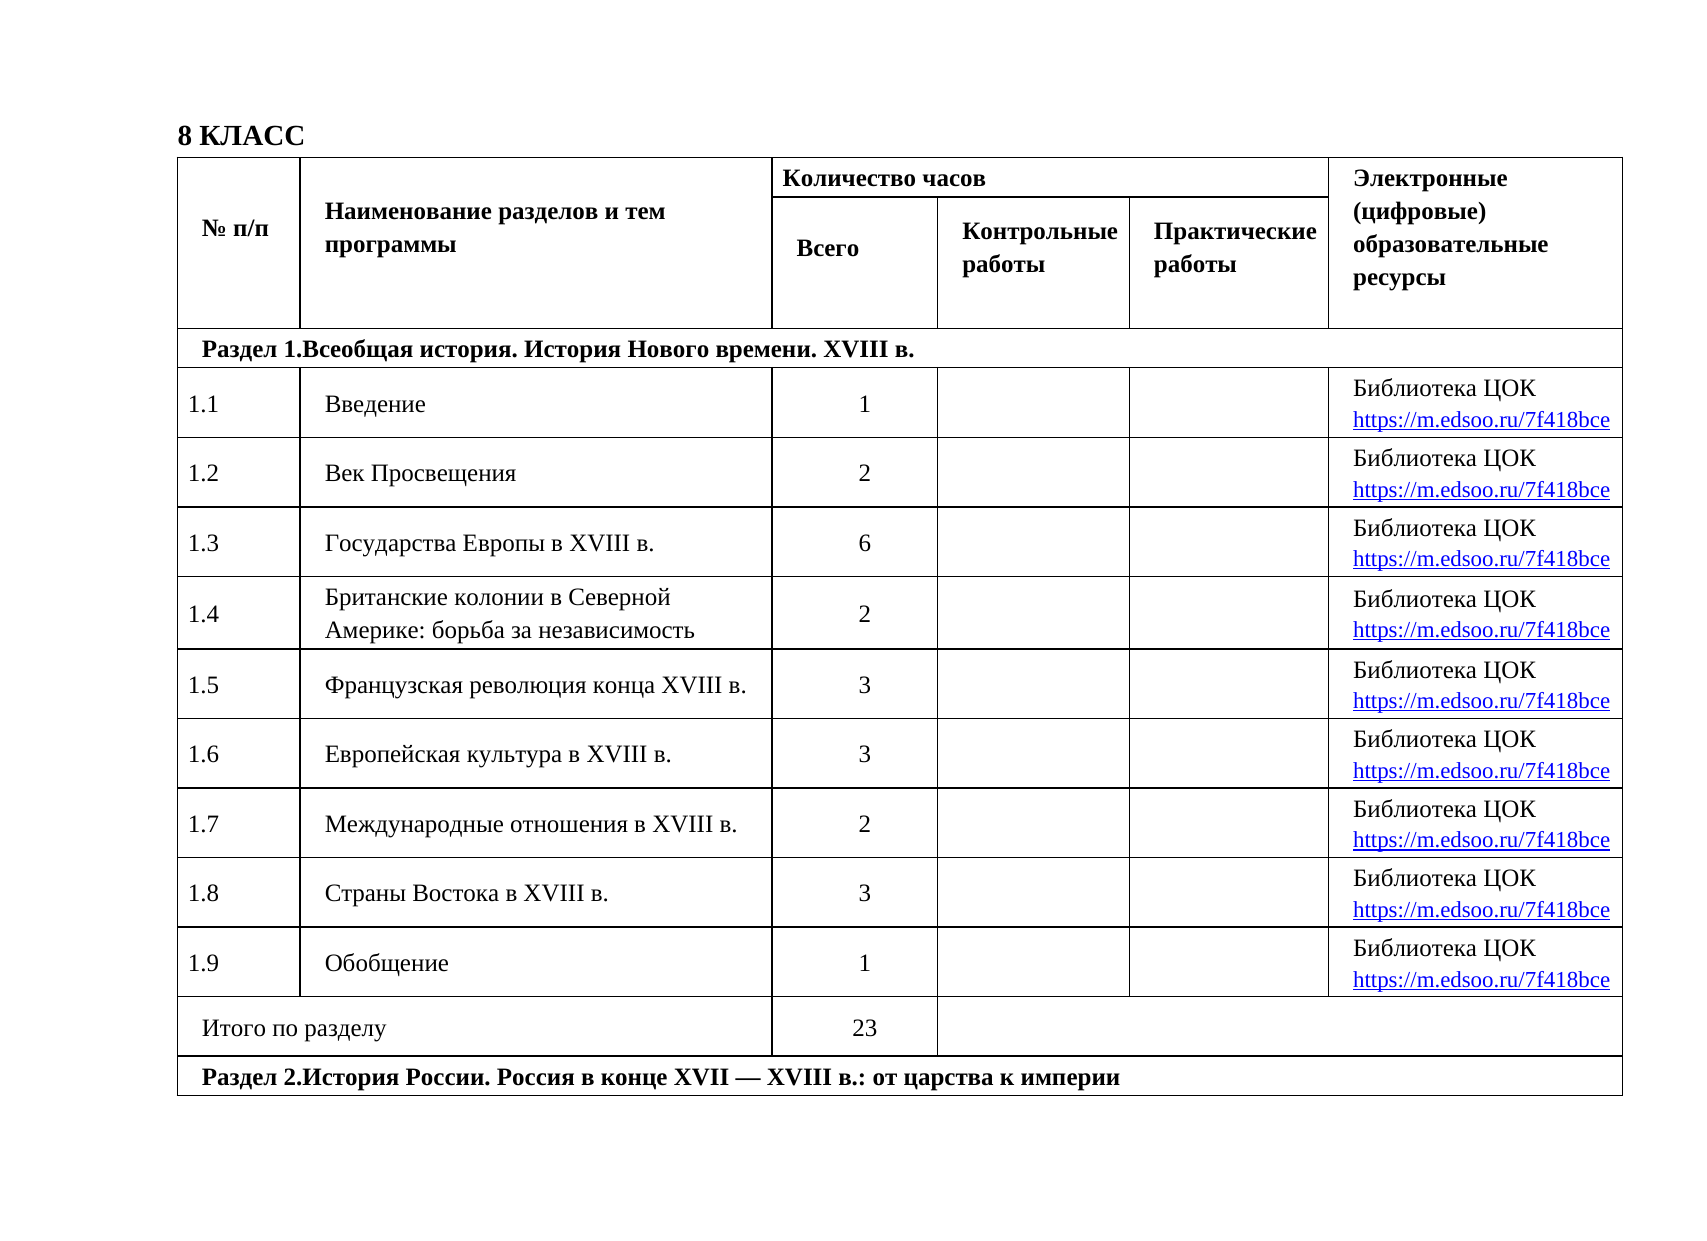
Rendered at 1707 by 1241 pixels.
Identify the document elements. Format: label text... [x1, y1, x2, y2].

table_cell [938, 368, 1129, 436]
table_cell Библиотека ЦОК https://m.edsoo.ru/7f418bce [1329, 508, 1622, 576]
table_cell Британские колонии в Северной Америке: борьба за независимость [301, 577, 771, 648]
table_cell Обобщение [301, 928, 771, 996]
table_cell Библиотека ЦОК https://m.edsoo.ru/7f418bce [1329, 650, 1622, 717]
table_cell Библиотека ЦОК https://m.edsoo.ru/7f418bce [1329, 858, 1622, 926]
table_cell 1.5 [178, 650, 299, 717]
table_cell 2 [773, 789, 937, 857]
table_cell 3 [773, 719, 937, 787]
table_cell [938, 858, 1129, 926]
table_cell 1 [773, 368, 937, 436]
table_cell [1130, 789, 1328, 857]
table_header № п/п [178, 158, 299, 327]
table_cell [938, 928, 1129, 996]
table_cell [1130, 368, 1328, 436]
table_cell [1130, 719, 1328, 787]
table_cell 1.7 [178, 789, 299, 857]
table_cell [938, 789, 1129, 857]
table_cell Итого по разделу [178, 997, 771, 1055]
table_cell Международные отношения в XVIII в. [301, 789, 771, 857]
table_cell Библиотека ЦОК https://m.edsoo.ru/7f418bce [1329, 438, 1622, 506]
table_cell 1.8 [178, 858, 299, 926]
table_cell 3 [773, 858, 937, 926]
table_cell Европейская культура в XVIII в. [301, 719, 771, 787]
table_cell [938, 577, 1129, 648]
table_cell 23 [773, 997, 937, 1055]
table_header Количество часов [773, 158, 1328, 196]
table_cell Государства Европы в XVIII в. [301, 508, 771, 576]
table_cell [938, 650, 1129, 717]
table_cell Библиотека ЦОК https://m.edsoo.ru/7f418bce [1329, 577, 1622, 648]
table_cell 1.9 [178, 928, 299, 996]
table_cell 2 [773, 577, 937, 648]
table_cell [938, 438, 1129, 506]
table_cell Практические работы [1130, 198, 1328, 327]
table_cell 1.2 [178, 438, 299, 506]
table_cell 1.1 [178, 368, 299, 436]
table_cell Раздел 2.История России. Россия в конце XVII — XVIII в.: от царства к империи [178, 1057, 1622, 1095]
table_cell [1130, 650, 1328, 717]
table_cell Библиотека ЦОК https://m.edsoo.ru/7f418bce [1329, 719, 1622, 787]
table_cell [1130, 858, 1328, 926]
table_cell Всего [773, 198, 937, 327]
table_cell [1130, 508, 1328, 576]
table_header Наименование разделов и тем программы [301, 158, 771, 327]
table_cell Контрольные работы [938, 198, 1129, 327]
table_cell 1.4 [178, 577, 299, 648]
table_cell [1130, 438, 1328, 506]
table_cell Библиотека ЦОК https://m.edsoo.ru/7f418bce [1329, 928, 1622, 996]
text 8 КЛАСС [177, 118, 1618, 152]
table_cell Библиотека ЦОК https://m.edsoo.ru/7f418bce [1329, 789, 1622, 857]
table_cell Век Просвещения [301, 438, 771, 506]
table_cell [1130, 577, 1328, 648]
table_cell [938, 508, 1129, 576]
table_cell 1.3 [178, 508, 299, 576]
table_cell [938, 997, 1622, 1055]
table_cell 3 [773, 650, 937, 717]
table_cell 1 [773, 928, 937, 996]
table_cell Страны Востока в XVIII в. [301, 858, 771, 926]
table_cell Библиотека ЦОК https://m.edsoo.ru/7f418bce [1329, 368, 1622, 436]
table_header Электронные (цифровые) образовательные ресурсы [1329, 158, 1622, 327]
table_cell Введение [301, 368, 771, 436]
table_cell Раздел 1.Всеобщая история. История Нового времени. XVIII в. [178, 329, 1622, 367]
table_cell 2 [773, 438, 937, 506]
table_cell 6 [773, 508, 937, 576]
table_cell 1.6 [178, 719, 299, 787]
table_cell Французская революция конца XVIII в. [301, 650, 771, 717]
table_cell [938, 719, 1129, 787]
table_cell [1130, 928, 1328, 996]
